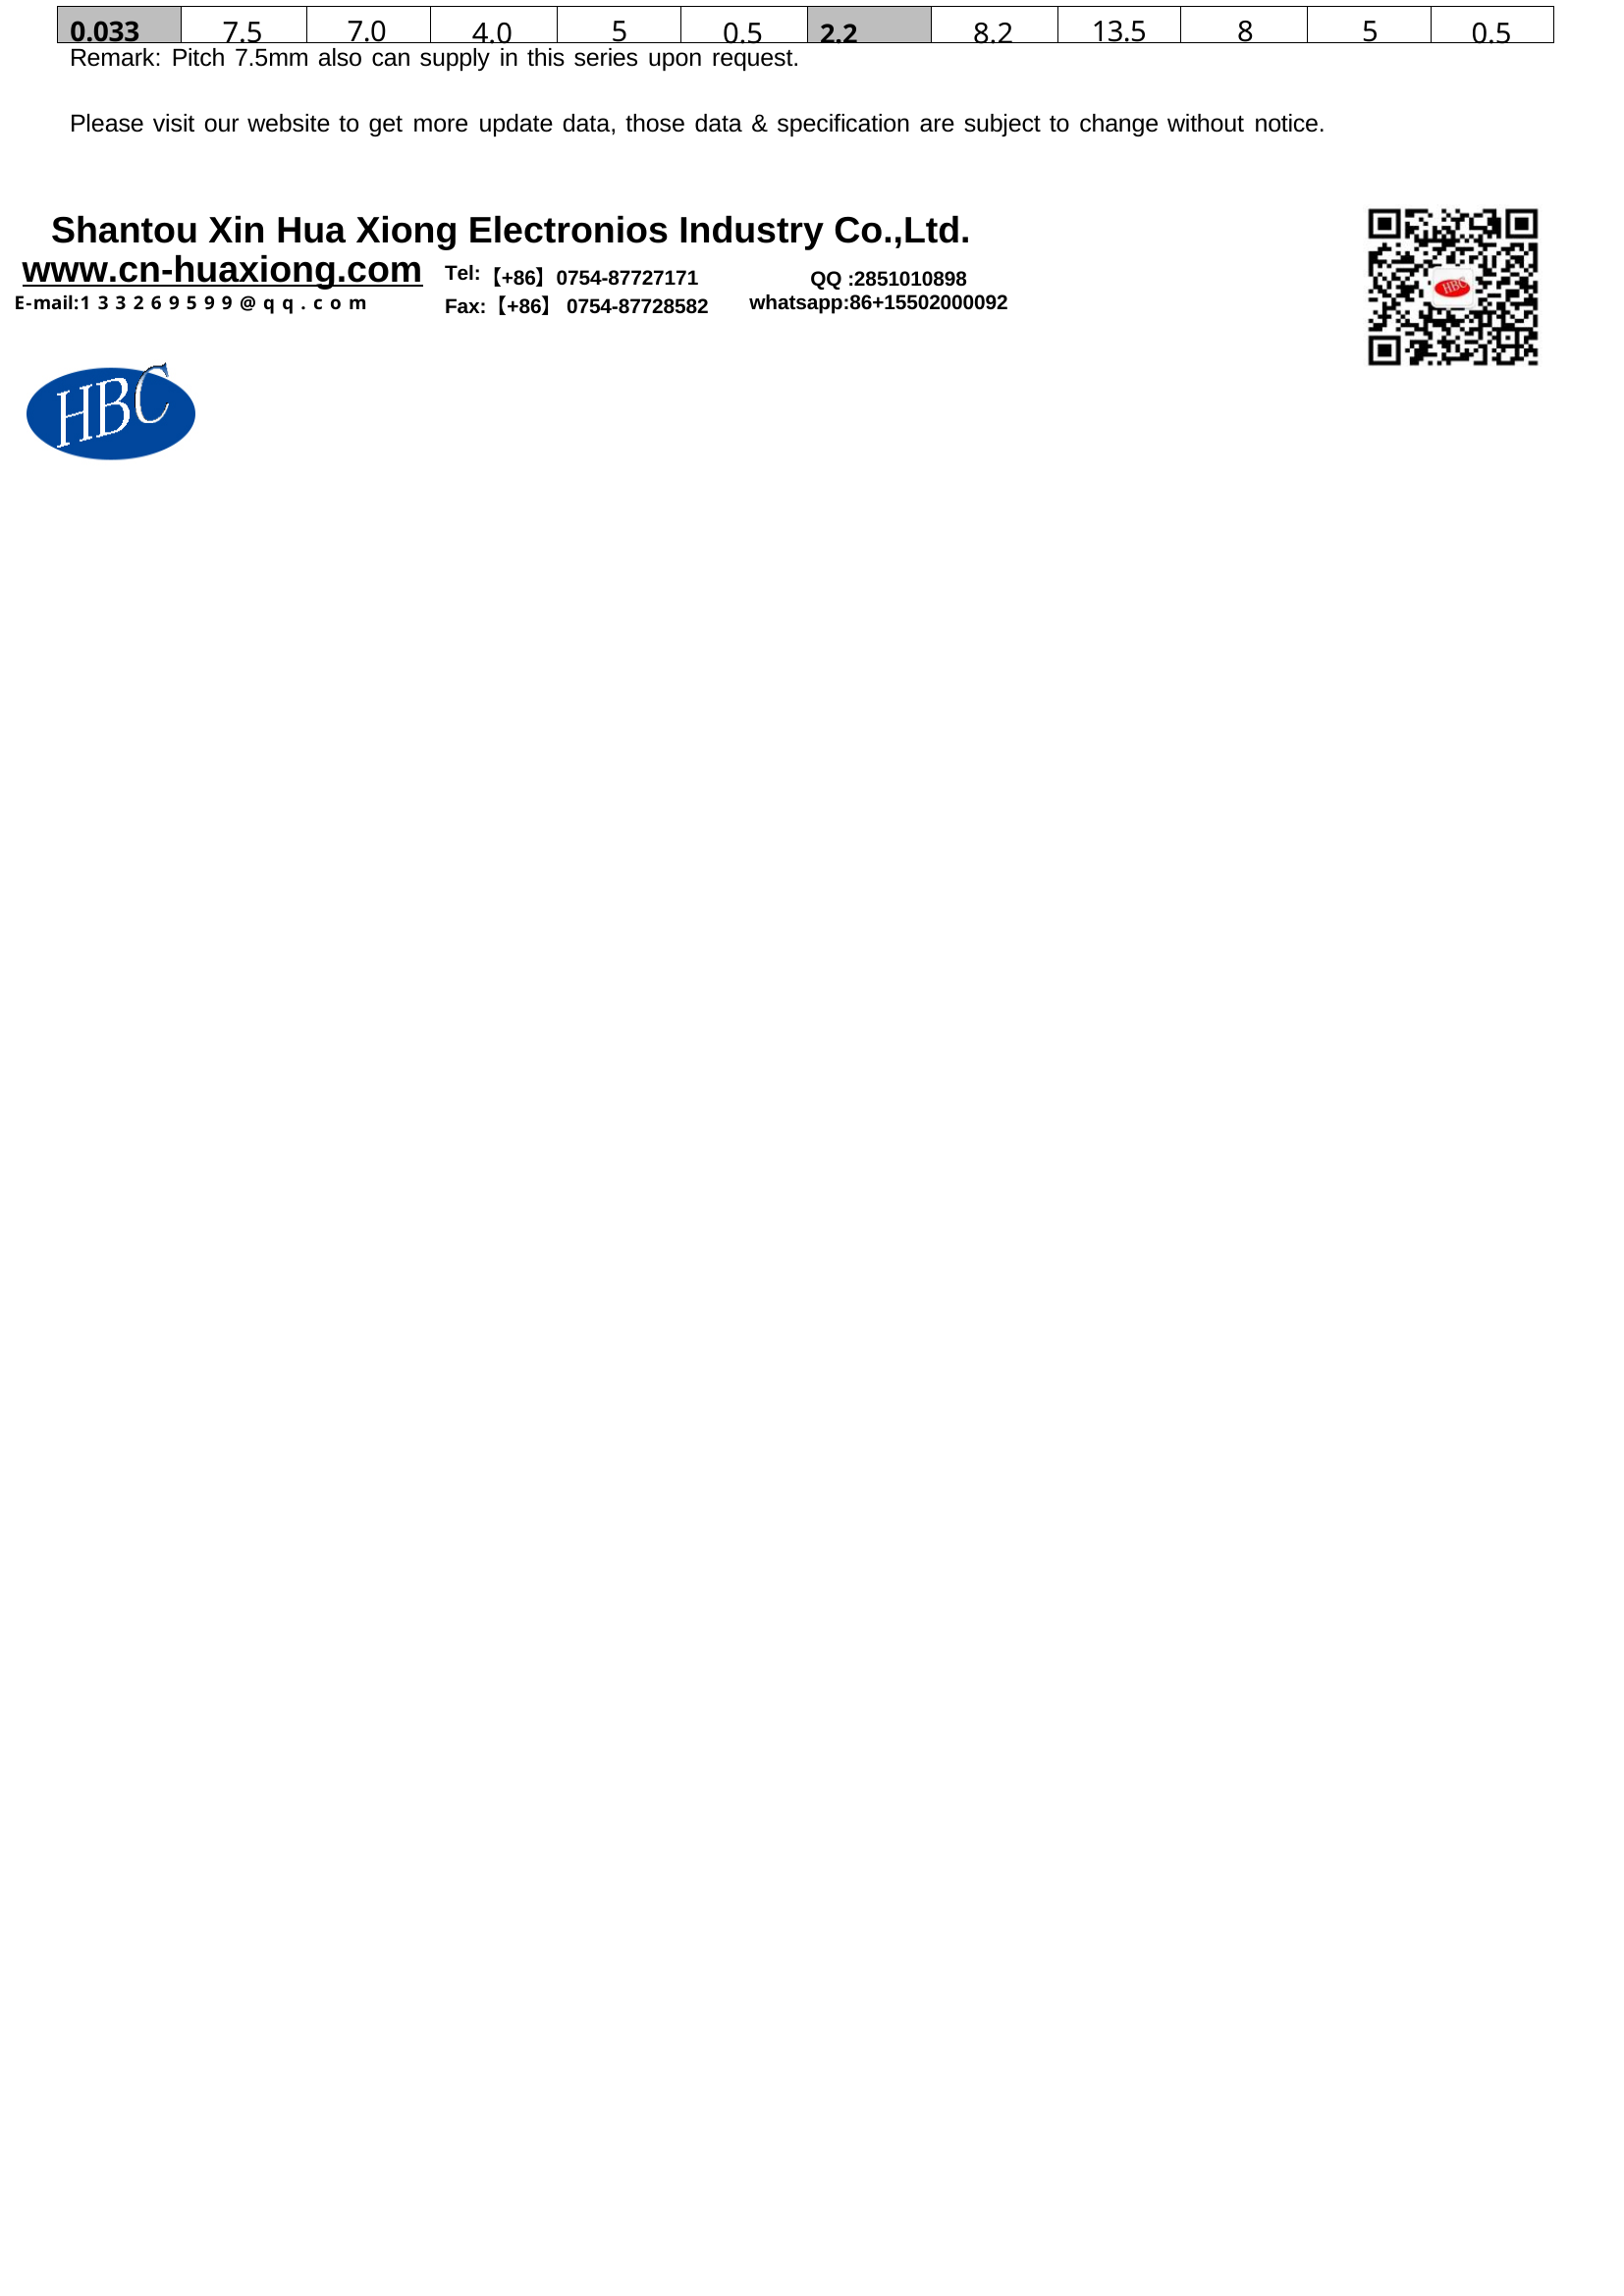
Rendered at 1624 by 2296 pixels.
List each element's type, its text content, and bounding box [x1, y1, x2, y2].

picture [1355, 196, 1549, 376]
text Remark: Pitch 7.5mm also can supply in this series upon request. [70, 44, 1621, 78]
table_cell 5 [1308, 7, 1431, 42]
table_cell 0.033 [58, 7, 181, 42]
table_cell Tel:【+86】0754-87727171 [434, 249, 738, 290]
table_cell E-mail:133269599@qq.com [3, 290, 434, 329]
table_cell 2.2 [808, 7, 931, 42]
table_cell www.cn-huaxiong.com [3, 249, 434, 290]
table_header Shantou Xin Hua Xiong Electronios Industry Co.,Ltd. [3, 210, 980, 249]
table_cell 0.5 [1432, 7, 1553, 42]
table_cell 13.5 [1058, 7, 1180, 42]
table_cell QQ :2851010898 [738, 249, 980, 290]
table_cell Fax:【+86】 0754-87728582 [434, 290, 738, 329]
table_cell 4.0 [431, 7, 557, 42]
picture [22, 351, 204, 472]
table_cell 8 [1181, 7, 1307, 42]
table_cell whatsapp:86+15502000092 [738, 290, 980, 329]
table_cell 7.0 [307, 7, 430, 42]
table_cell 8.2 [932, 7, 1057, 42]
table_cell 0.5 [681, 7, 807, 42]
table_cell 7.5 [182, 7, 306, 42]
table_cell 5 [558, 7, 680, 42]
text Please visit our website to get more update data, those data & specification are subject to change without notice. [70, 110, 1621, 143]
